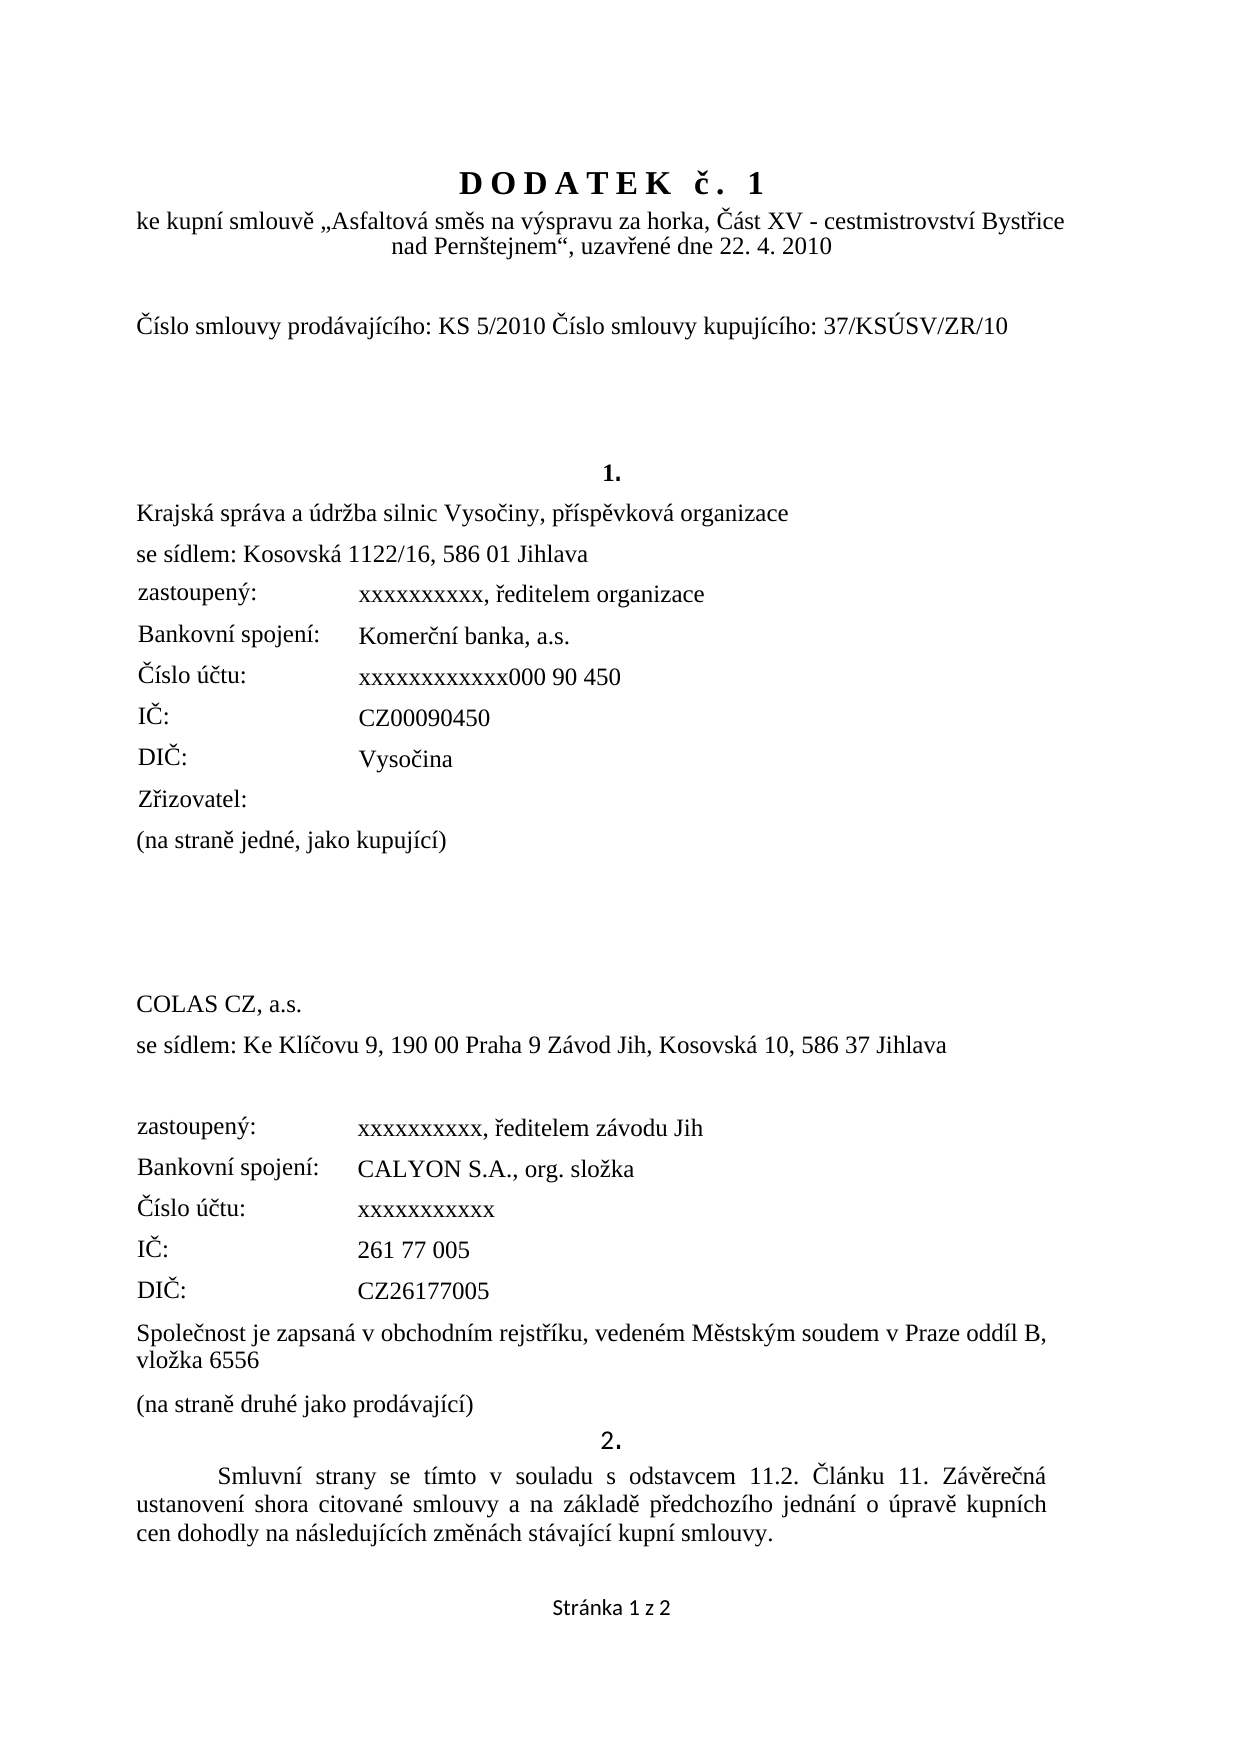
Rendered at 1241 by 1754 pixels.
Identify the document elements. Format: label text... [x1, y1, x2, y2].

text CZ26177005 [357, 1267, 1093, 1308]
text xxxxxxxxxxx [357, 1185, 1093, 1226]
text nad Pernštejnem“, uzavřené dne 22. 4. 2010 [136, 234, 1087, 259]
text zastoupený: Bankovní spojení: Číslo účtu: [138, 568, 330, 692]
text se sídlem: Kosovská 1122/16, 586 01 Jihlava [136, 530, 1093, 570]
text Zřizovatel: [138, 774, 330, 815]
text Krajská správa a údržba silnic Vysočiny, příspěvková organizace [136, 489, 1093, 530]
text DIČ: [137, 1265, 329, 1306]
text se sídlem: Ke Klíčovu 9, 190 00 Praha 9 Závod Jih, Kosovská 10, 586 37 Jihlava [136, 1021, 1093, 1062]
text (na straně jedné, jako kupující) [136, 828, 447, 853]
text Číslo smlouvy prodávajícího: KS 5/2010 Číslo smlouvy kupujícího: 37/KSÚSV/ZR/10 [136, 298, 1093, 344]
text zastoupený: Bankovní spojení: Číslo účtu: [137, 1102, 329, 1224]
text IČ: [138, 692, 330, 733]
text (na straně druhé jako prodávající) [136, 1393, 1093, 1418]
text Stránka 1 z 2 [552, 1597, 671, 1619]
text xxxxxxxxxx, ředitelem organizace [358, 570, 1093, 611]
text Komerční banka, a.s. [358, 611, 1093, 652]
text ke kupní smlouvě „Asfaltová směs na výspravu za horka, Část XV - cestmistrovství Bystřice [136, 209, 1093, 234]
text 1. [136, 449, 1087, 489]
text xxxxxxxxxx, ředitelem závodu Jih [357, 1104, 1093, 1144]
text xxxxxxxxxxxx000 90 450 CZ00090450 Vysočina [358, 652, 1093, 776]
text 261 77 005 [357, 1226, 1093, 1267]
text Smluvní strany se tímto v souladu s odstavcem 11.2. Článku 11. Závěrečná ustanovení shora citované smlouvy a na základě předchozího jednání o úpravě kupních cen dohodly na následujících změnách stávající kupní smlouvy. [136, 1461, 1047, 1547]
text Společnost je zapsaná v obchodním rejstříku, vedeném Městským soudem v Praze oddíl B, vložka 6556 [136, 1319, 1093, 1374]
text IČ: [137, 1224, 329, 1265]
text COLAS CZ, a.s. [136, 979, 1093, 1021]
text 2. [136, 1418, 1087, 1457]
text CALYON S.A., org. složka [357, 1144, 1093, 1185]
text DIČ: [138, 733, 330, 774]
text DODATEK č. 1 [136, 168, 1087, 201]
